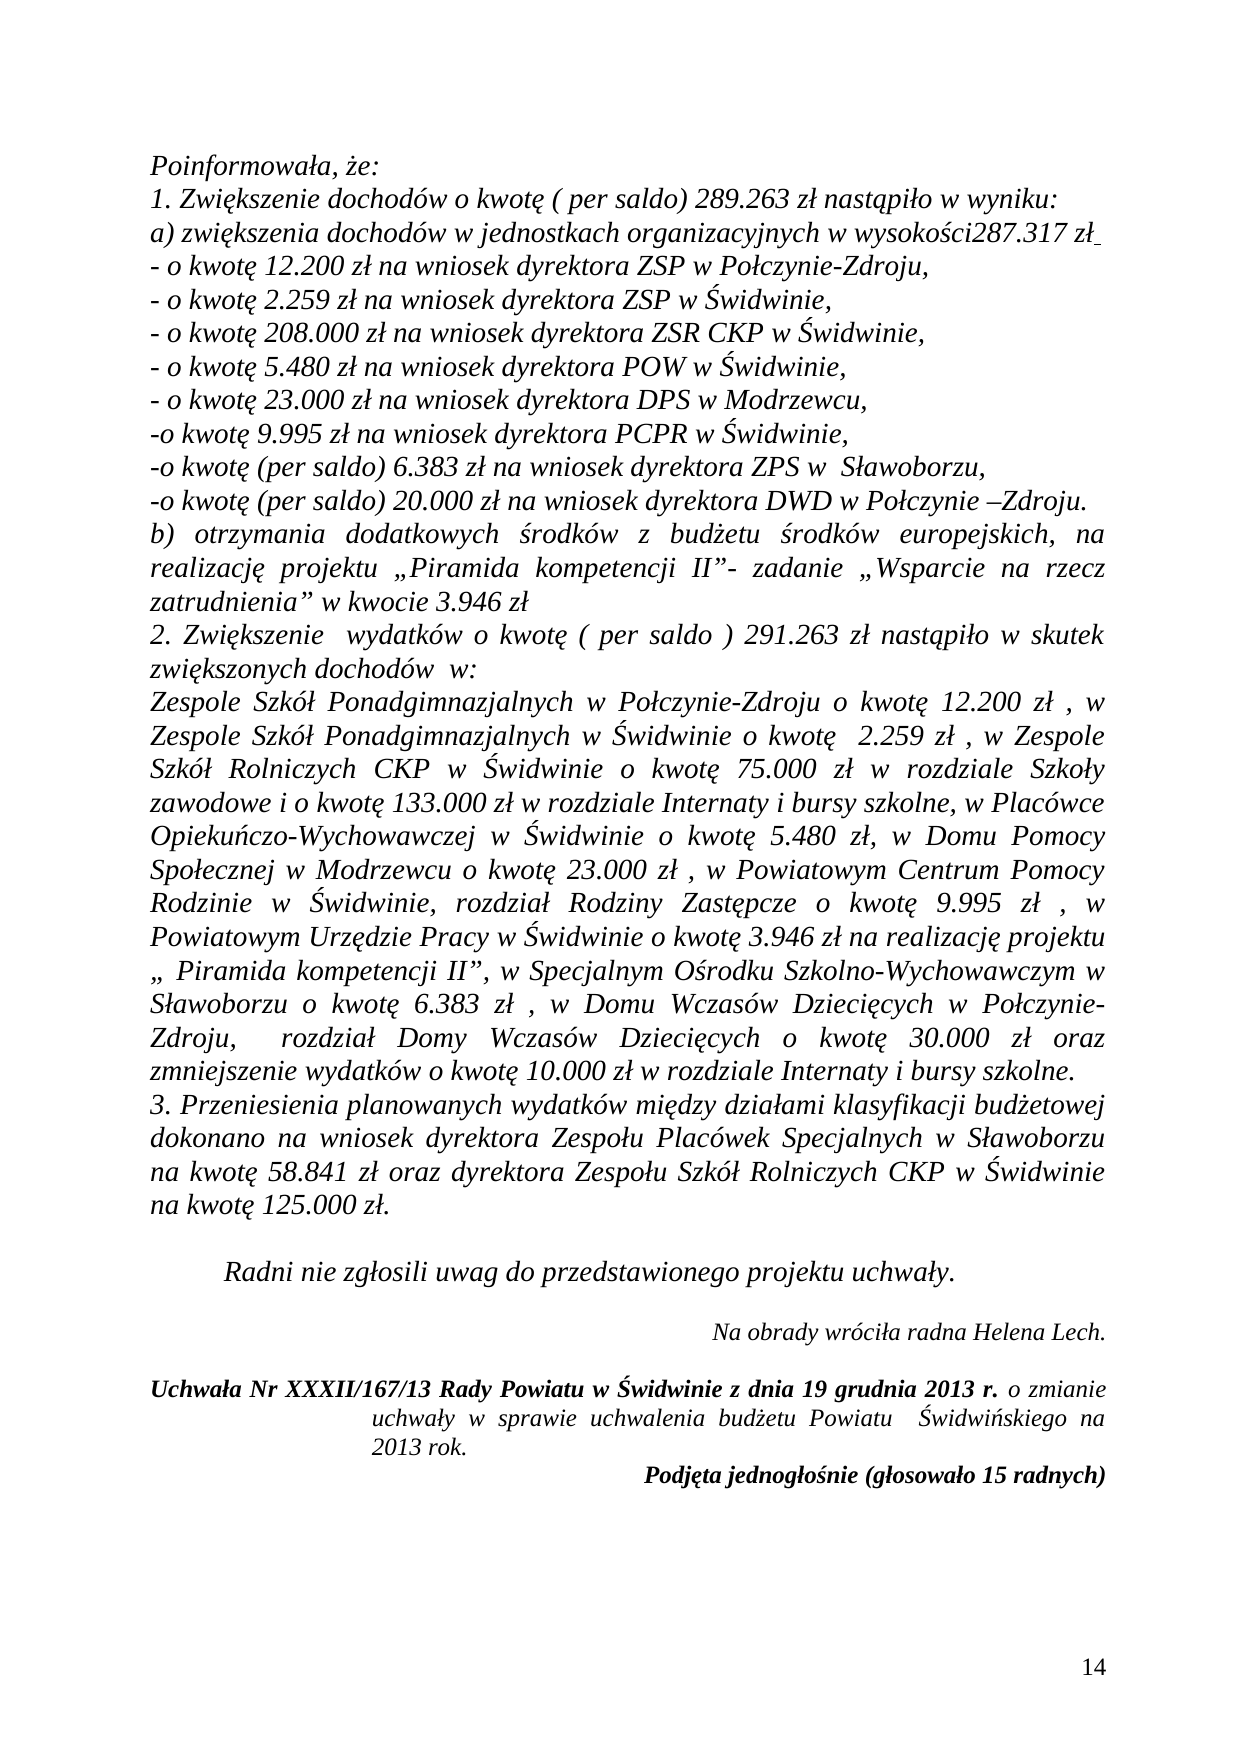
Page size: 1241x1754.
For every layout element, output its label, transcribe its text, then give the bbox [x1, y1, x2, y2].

text Na obrady wróciła radna Helena Lech. [150, 1317, 1106, 1346]
text Podjęta jednogłośnie (głosowało 15 radnych) [150, 1461, 1106, 1489]
text -o kwotę (per saldo) 6.383 zł na wniosek dyrektora ZPS w Sławoborzu, [150, 449, 1106, 483]
text 2. Zwiększenie wydatków o kwotę ( per saldo ) 291.263 zł nastąpiło w skutek zwiększonych dochodów w: [150, 617, 1106, 684]
text b) otrzymania dodatkowych środków z budżetu środków europejskich, na realizację projektu „Piramida kompetencji II”- zadanie „Wsparcie na rzecz zatrudnienia” w kwocie 3.946 zł [150, 517, 1106, 617]
text Radni nie zgłosili uwag do przedstawionego projektu uchwały. [150, 1254, 1106, 1288]
text - o kwotę 23.000 zł na wniosek dyrektora DPS w Modrzewcu, [150, 382, 1106, 416]
text -o kwotę 9.995 zł na wniosek dyrektora PCPR w Świdwinie, [150, 416, 1106, 449]
text 3. Przeniesienia planowanych wydatków między działami klasyfikacji budżetowej dokonano na wniosek dyrektora Zespołu Placówek Specjalnych w Sławoborzu na kwotę 58.841 zł oraz dyrektora Zespołu Szkół Rolniczych CKP w Świdwinie na kwotę 125.000 zł. [150, 1087, 1106, 1221]
text Zespole Szkół Ponadgimnazjalnych w Połczynie-Zdroju o kwotę 12.200 zł , w Zespole Szkół Ponadgimnazjalnych w Świdwinie o kwotę 2.259 zł , w Zespole Szkół Rolniczych CKP w Świdwinie o kwotę 75.000 zł w rozdziale Szkoły zawodowe i o kwotę 133.000 zł w rozdziale Internaty i bursy szkolne, w Placówce Opiekuńczo-Wychowawczej w Świdwinie o kwotę 5.480 zł, w Domu Pomocy Społecznej w Modrzewcu o kwotę 23.000 zł , w Powiatowym Centrum Pomocy Rodzinie w Świdwinie, rozdział Rodziny Zastępcze o kwotę 9.995 zł , w Powiatowym Urzędzie Pracy w Świdwinie o kwotę 3.946 zł na realizację projektu „ Piramida kompetencji II”, w Specjalnym Ośrodku Szkolno-Wychowawczym w Sławoborzu o kwotę 6.383 zł , w Domu Wczasów Dziecięcych w Połczynie-Zdroju, rozdział Domy Wczasów Dziecięcych o kwotę 30.000 zł oraz zmniejszenie wydatków o kwotę 10.000 zł w rozdziale Internaty i bursy szkolne. [150, 684, 1106, 1087]
text 1. Zwiększenie dochodów o kwotę ( per saldo) 289.263 zł nastąpiło w wyniku: [150, 181, 1106, 215]
text - o kwotę 5.480 zł na wniosek dyrektora POW w Świdwinie, [150, 349, 1106, 382]
text Poinformowała, że: [150, 148, 1106, 181]
text -o kwotę (per saldo) 20.000 zł na wniosek dyrektora DWD w Połczynie –Zdroju. [150, 483, 1106, 517]
text - o kwotę 2.259 zł na wniosek dyrektora ZSP w Świdwinie, [150, 282, 1106, 315]
text Uchwała Nr XXXII/167/13 Rady Powiatu w Świdwinie z dnia 19 grudnia 2013 r. o zmianie uchwały w sprawie uchwalenia budżetu Powiatu Świdwińskiego na 2013 rok. [150, 1374, 1106, 1461]
text - o kwotę 208.000 zł na wniosek dyrektora ZSR CKP w Świdwinie, [150, 315, 1106, 349]
text - o kwotę 12.200 zł na wniosek dyrektora ZSP w Połczynie-Zdroju, [150, 248, 1106, 282]
text a) zwiększenia dochodów w jednostkach organizacyjnych w wysokości287.317 zł [150, 215, 1106, 248]
